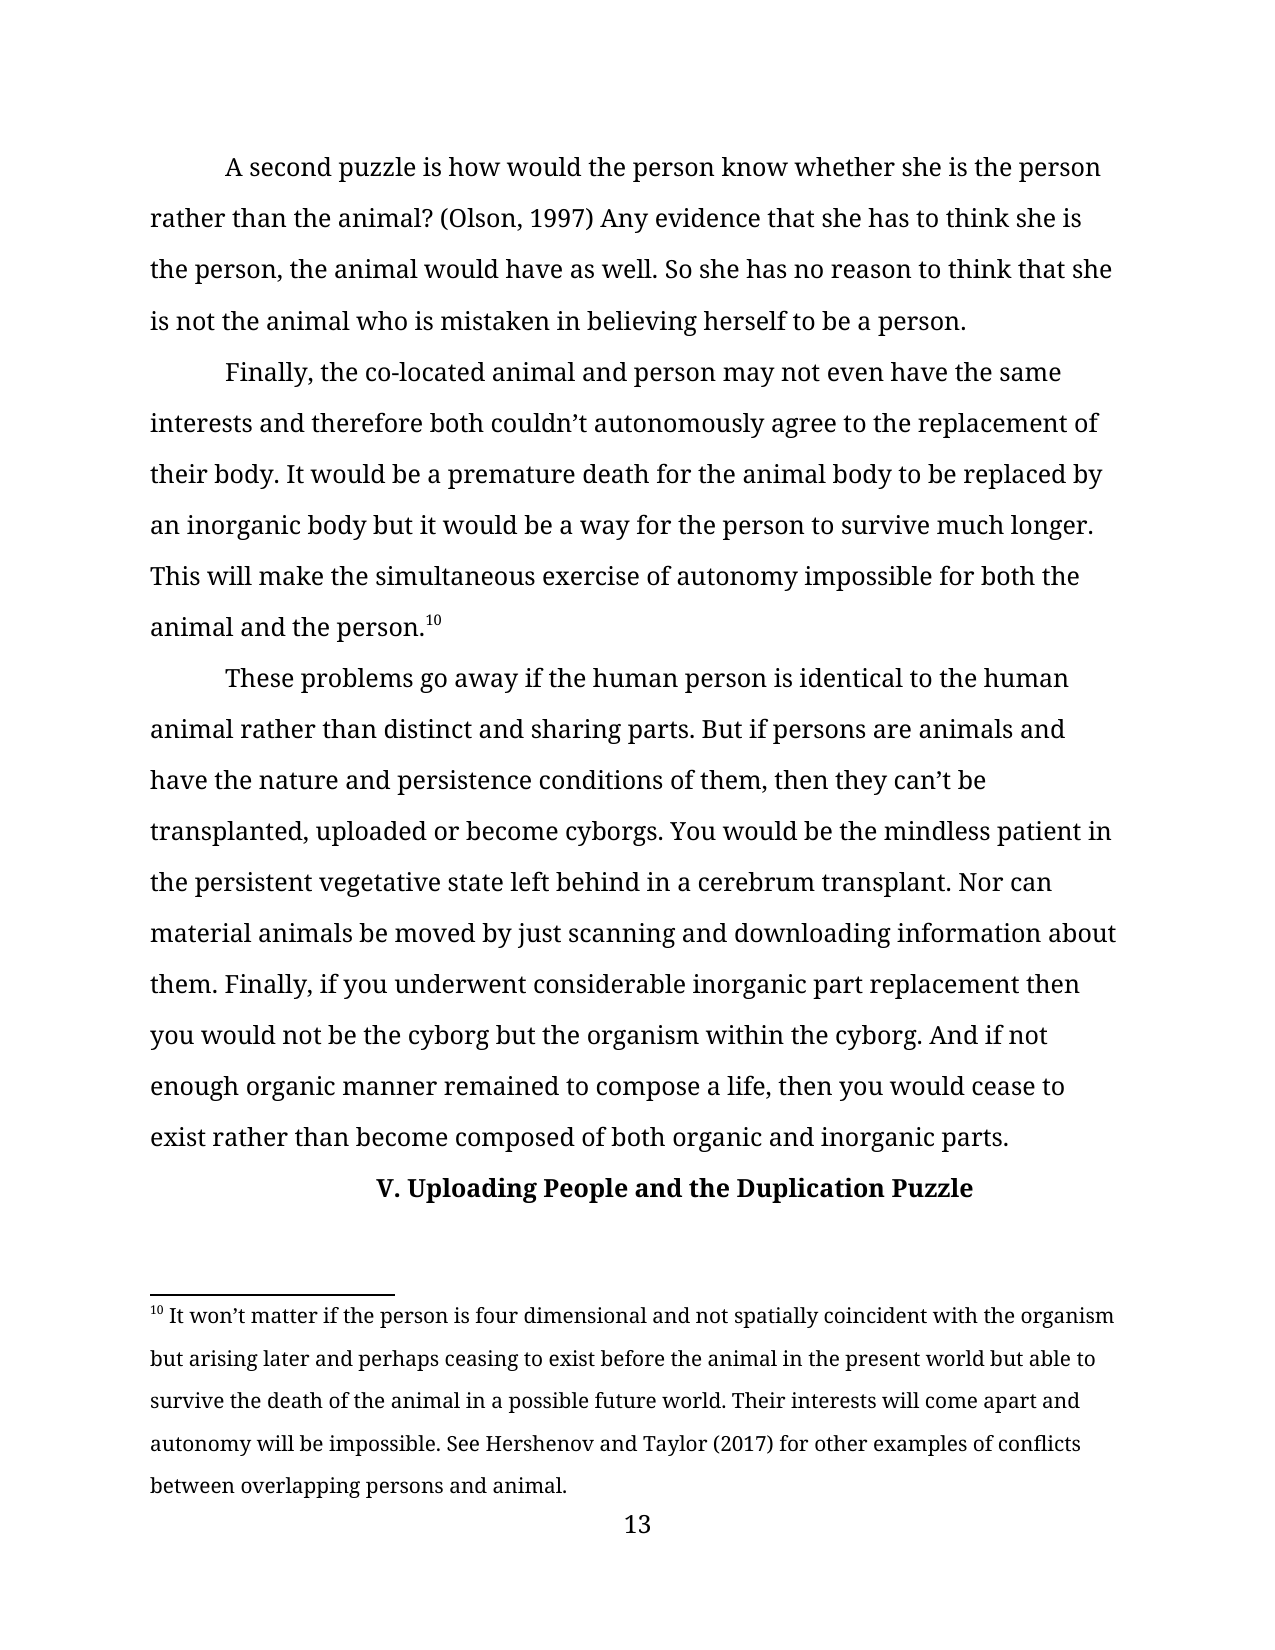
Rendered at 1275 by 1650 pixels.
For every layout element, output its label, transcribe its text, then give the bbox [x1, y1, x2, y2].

text A second puzzle is how would the person know whether she is the person rather than the animal? (Olson, 1997) Any evidence that she has to think she is the person, the animal would have as well. So she has no reason to think that she is not the animal who is mistaken in believing herself to be a person. [150, 150, 1125, 337]
text Finally, the co-located animal and person may not even have the same interests and therefore both couldn’t autonomously agree to the replacement of their body. It would be a premature death for the animal body to be replaced by an inorganic body but it would be a way for the person to survive much longer. This will make the simultaneous exercise of autonomy impossible for both the animal and the person. [150, 354, 1125, 643]
text V. Uploading People and the Duplication Puzzle [150, 1171, 1125, 1205]
text These problems go away if the human person is identical to the human animal rather than distinct and sharing parts. But if persons are animals and have the nature and persistence conditions of them, then they can’t be transplanted, uploaded or become cyborgs. You would be the mindless patient in the persistent vegetative state left behind in a cerebrum transplant. Nor can material animals be moved by just scanning and downloading information about them. Finally, if you underwent considerable inorganic part replacement then you would not be the cyborg but the organism within the cyborg. And if not enough organic manner remained to compose a life, then you would cease to exist rather than become composed of both organic and inorganic parts. [150, 660, 1125, 1154]
